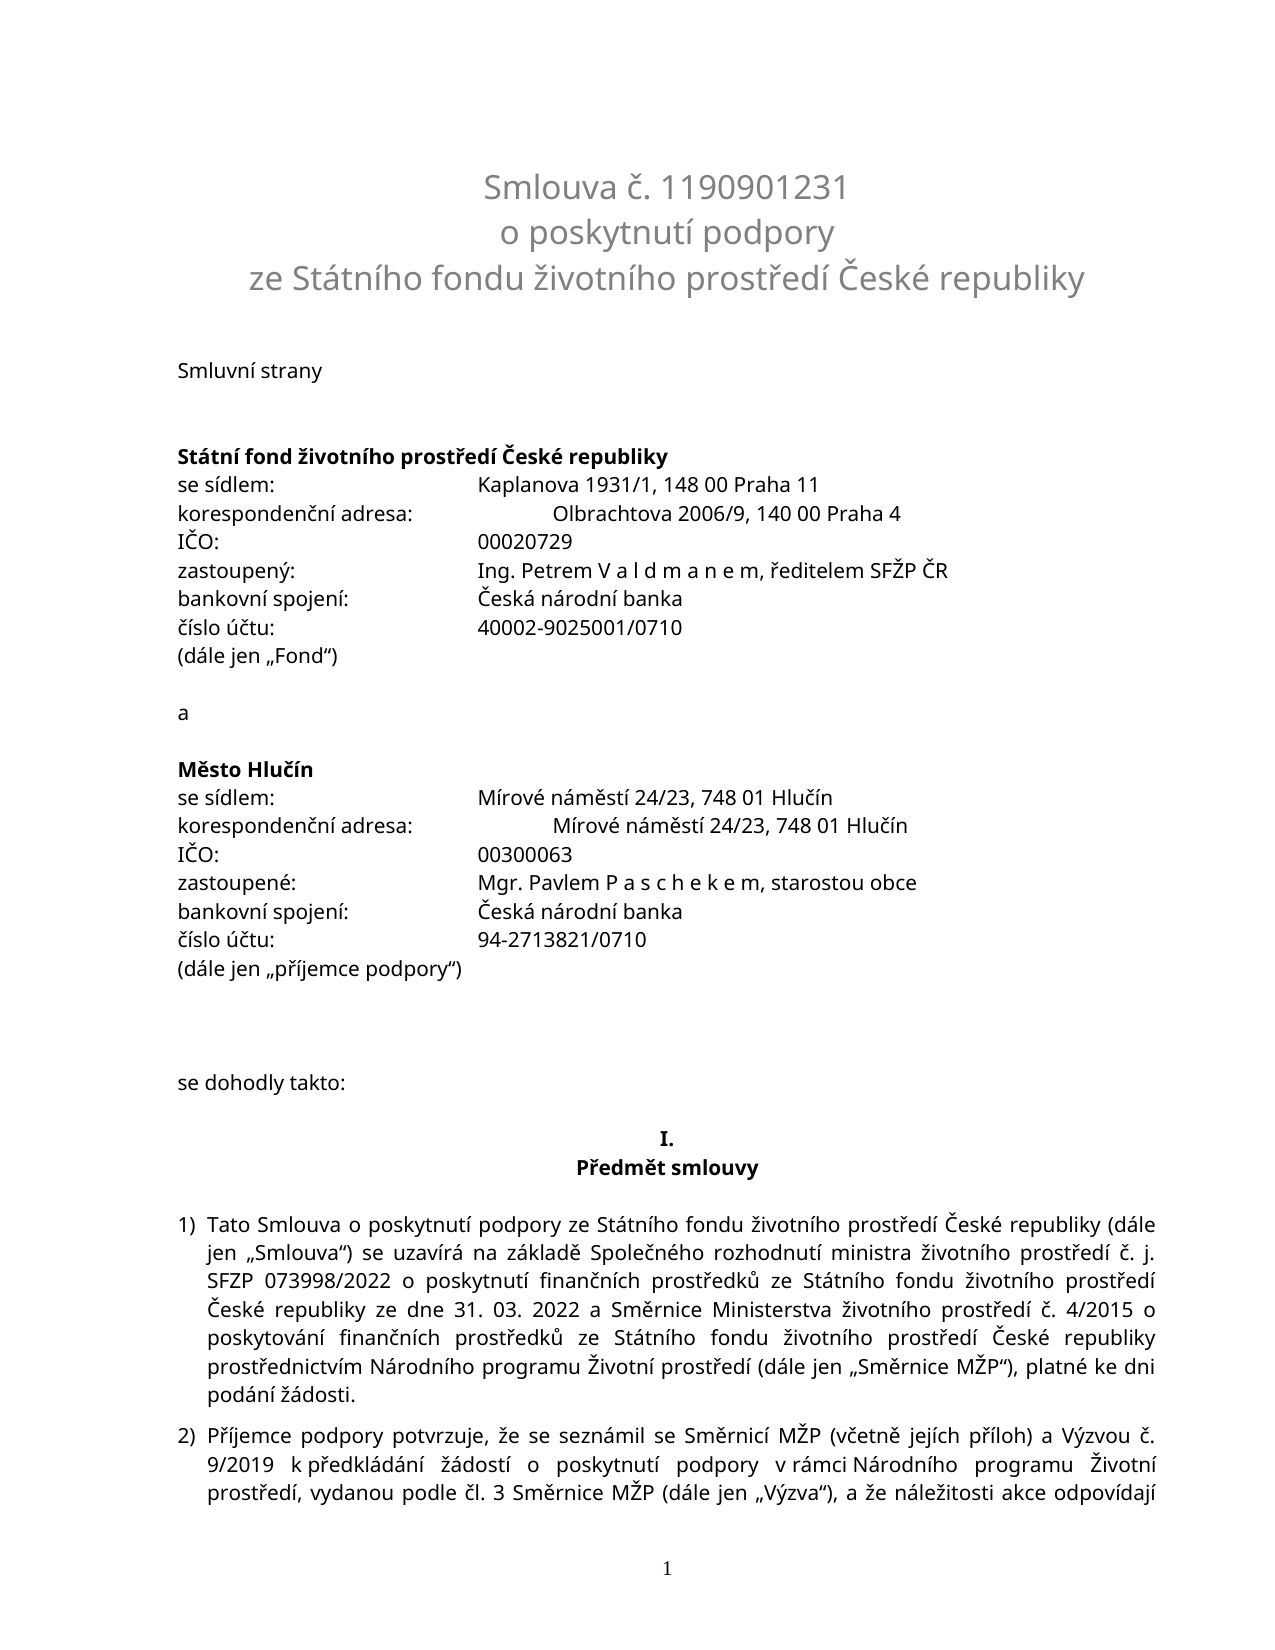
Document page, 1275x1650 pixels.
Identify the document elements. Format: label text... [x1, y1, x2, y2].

text se sídlem: Kaplanova 1931/1, 148 00 Praha 11 [177, 470, 1157, 499]
text I. [177, 1124, 1157, 1153]
text bankovní spojení: Česká národní banka [177, 584, 1157, 613]
text o poskytnutí podpory [177, 209, 1157, 254]
text zastoupené: Mgr. Pavlem P a s c h e k e m, starostou obce [177, 868, 1157, 897]
text bankovní spojení: Česká národní banka [177, 897, 1157, 925]
text a [177, 698, 1157, 726]
text (dále jen „příjemce podpory“) [177, 954, 1157, 982]
text ze Státního fondu životního prostředí České republiky [177, 254, 1157, 300]
text Smluvní strany [177, 357, 1157, 385]
text Státní fond životního prostředí České republiky [177, 442, 1157, 470]
text korespondenční adresa: Mírové náměstí 24/23, 748 01 Hlučín [177, 812, 1157, 840]
text Smlouva č. 1190901231 [177, 163, 1157, 209]
text korespondenční adresa: Olbrachtova 2006/9, 140 00 Praha 4 [177, 499, 1157, 527]
text (dále jen „Fond“) [177, 641, 1157, 669]
text se dohodly takto: [177, 1068, 1157, 1096]
text číslo účtu: 40002-9025001/0710 [177, 613, 1157, 641]
text Město Hlučín [177, 755, 1157, 783]
text se sídlem: Mírové náměstí 24/23, 748 01 Hlučín [177, 783, 1157, 812]
text zastoupený: Ing. Petrem V a l d m a n e m, ředitelem SFŽP ČR [177, 556, 1157, 584]
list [177, 1421, 1157, 1507]
text číslo účtu: 94-2713821/0710 [177, 925, 1157, 954]
list Tato Smlouva o poskytnutí podpory ze Státního fondu životního prostředí České republiky (dále jen „Smlouva“) se uzavírá na základě Společného rozhodnutí ministra životního prostředí č. j. SFZP 073998/2022 o poskytnutí finančních prostředků ze Státního fondu životního prostředí České republiky ze dne 31. 03. 2022 a Směrnice Ministerstva životního prostředí č. 4/2015 o poskytování finančních prostředků ze Státního fondu životního prostředí České republiky prostřednictvím Národního programu Životní prostředí (dále jen „Směrnice MŽP“), platné ke dni podání žádosti. [177, 1210, 1157, 1409]
text IČO: 00020729 [177, 527, 1157, 556]
text IČO: 00300063 [177, 840, 1157, 868]
text Předmět smlouvy [177, 1153, 1157, 1181]
